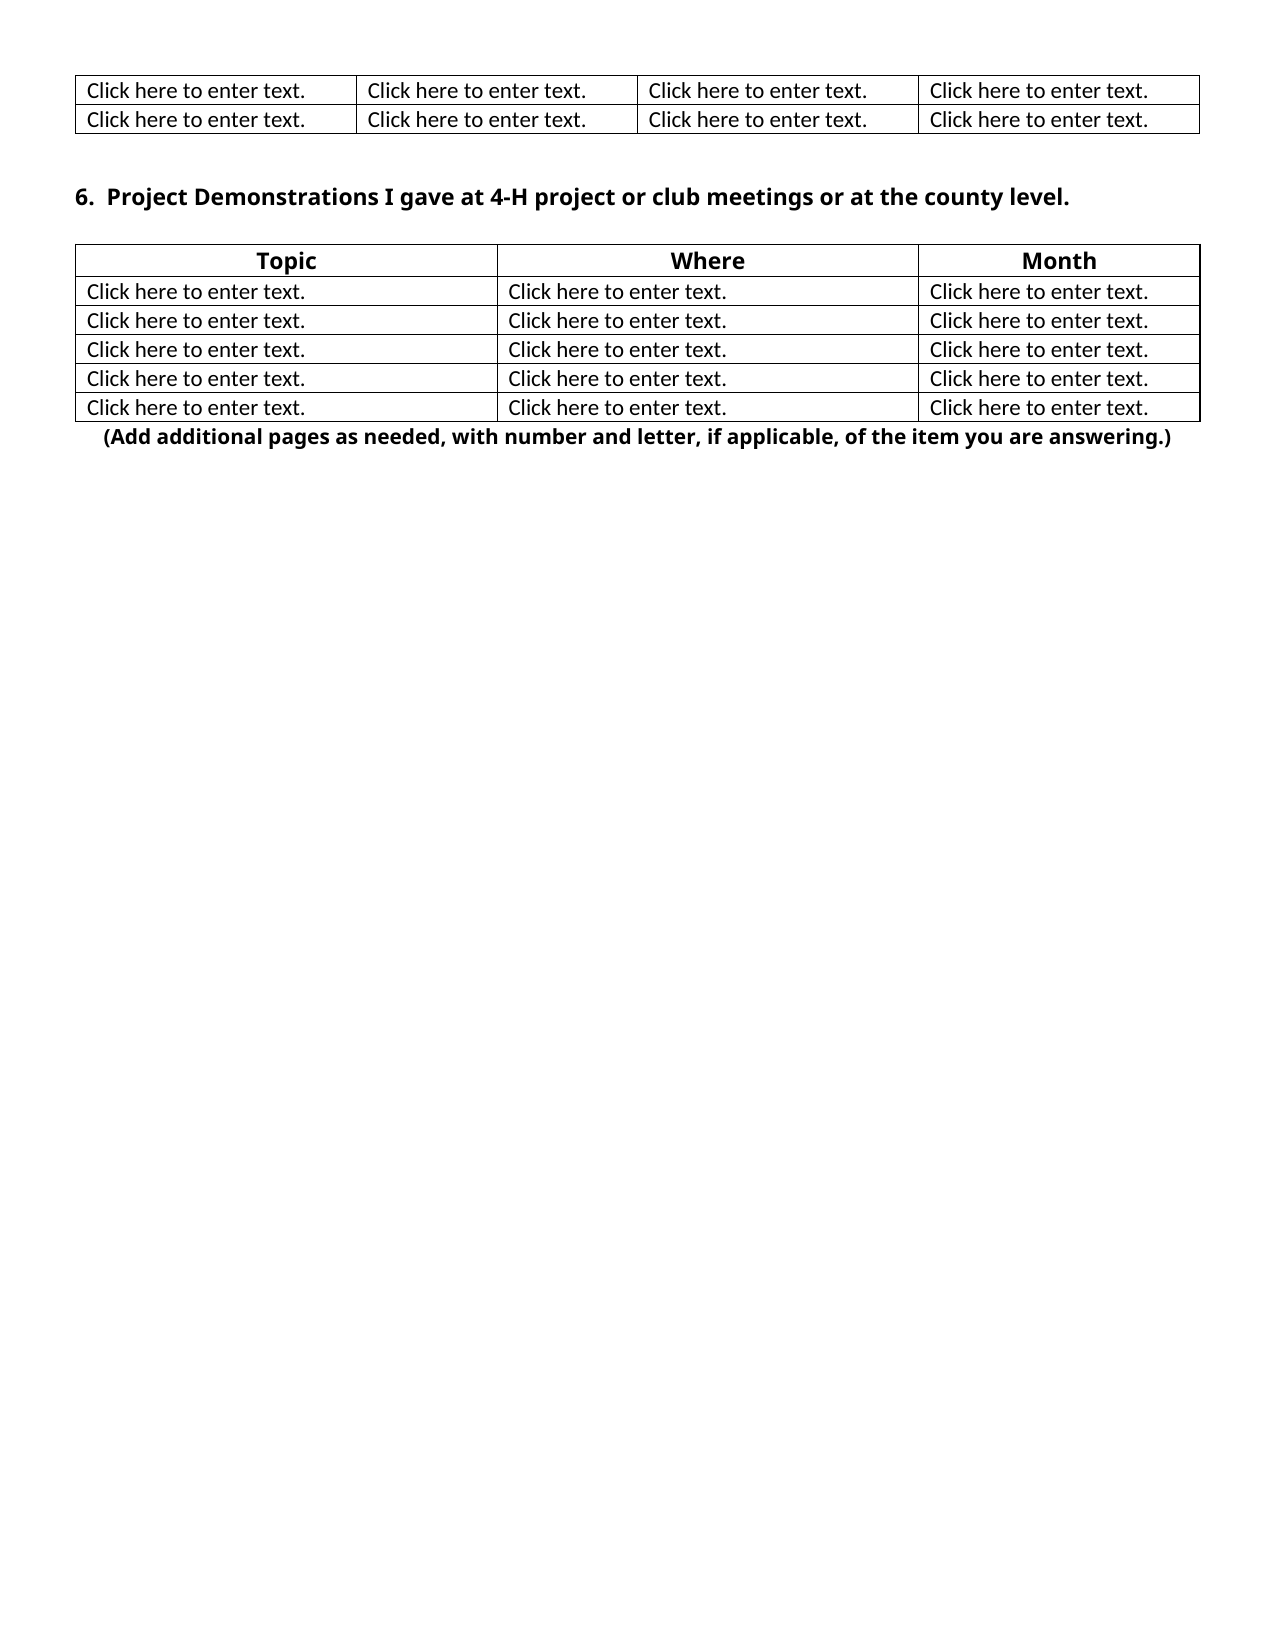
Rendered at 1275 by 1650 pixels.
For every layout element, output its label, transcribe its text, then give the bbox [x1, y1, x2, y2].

text (Add additional pages as needed, with number and letter, if applicable, of the item you are answering.) [75, 422, 1200, 451]
text 6. Project Demonstrations I gave at 4-H project or club meetings or at the county level. [75, 181, 1200, 212]
table_header Topic [76, 245, 497, 276]
table_header Month [919, 245, 1199, 276]
table_header Where [498, 245, 918, 276]
